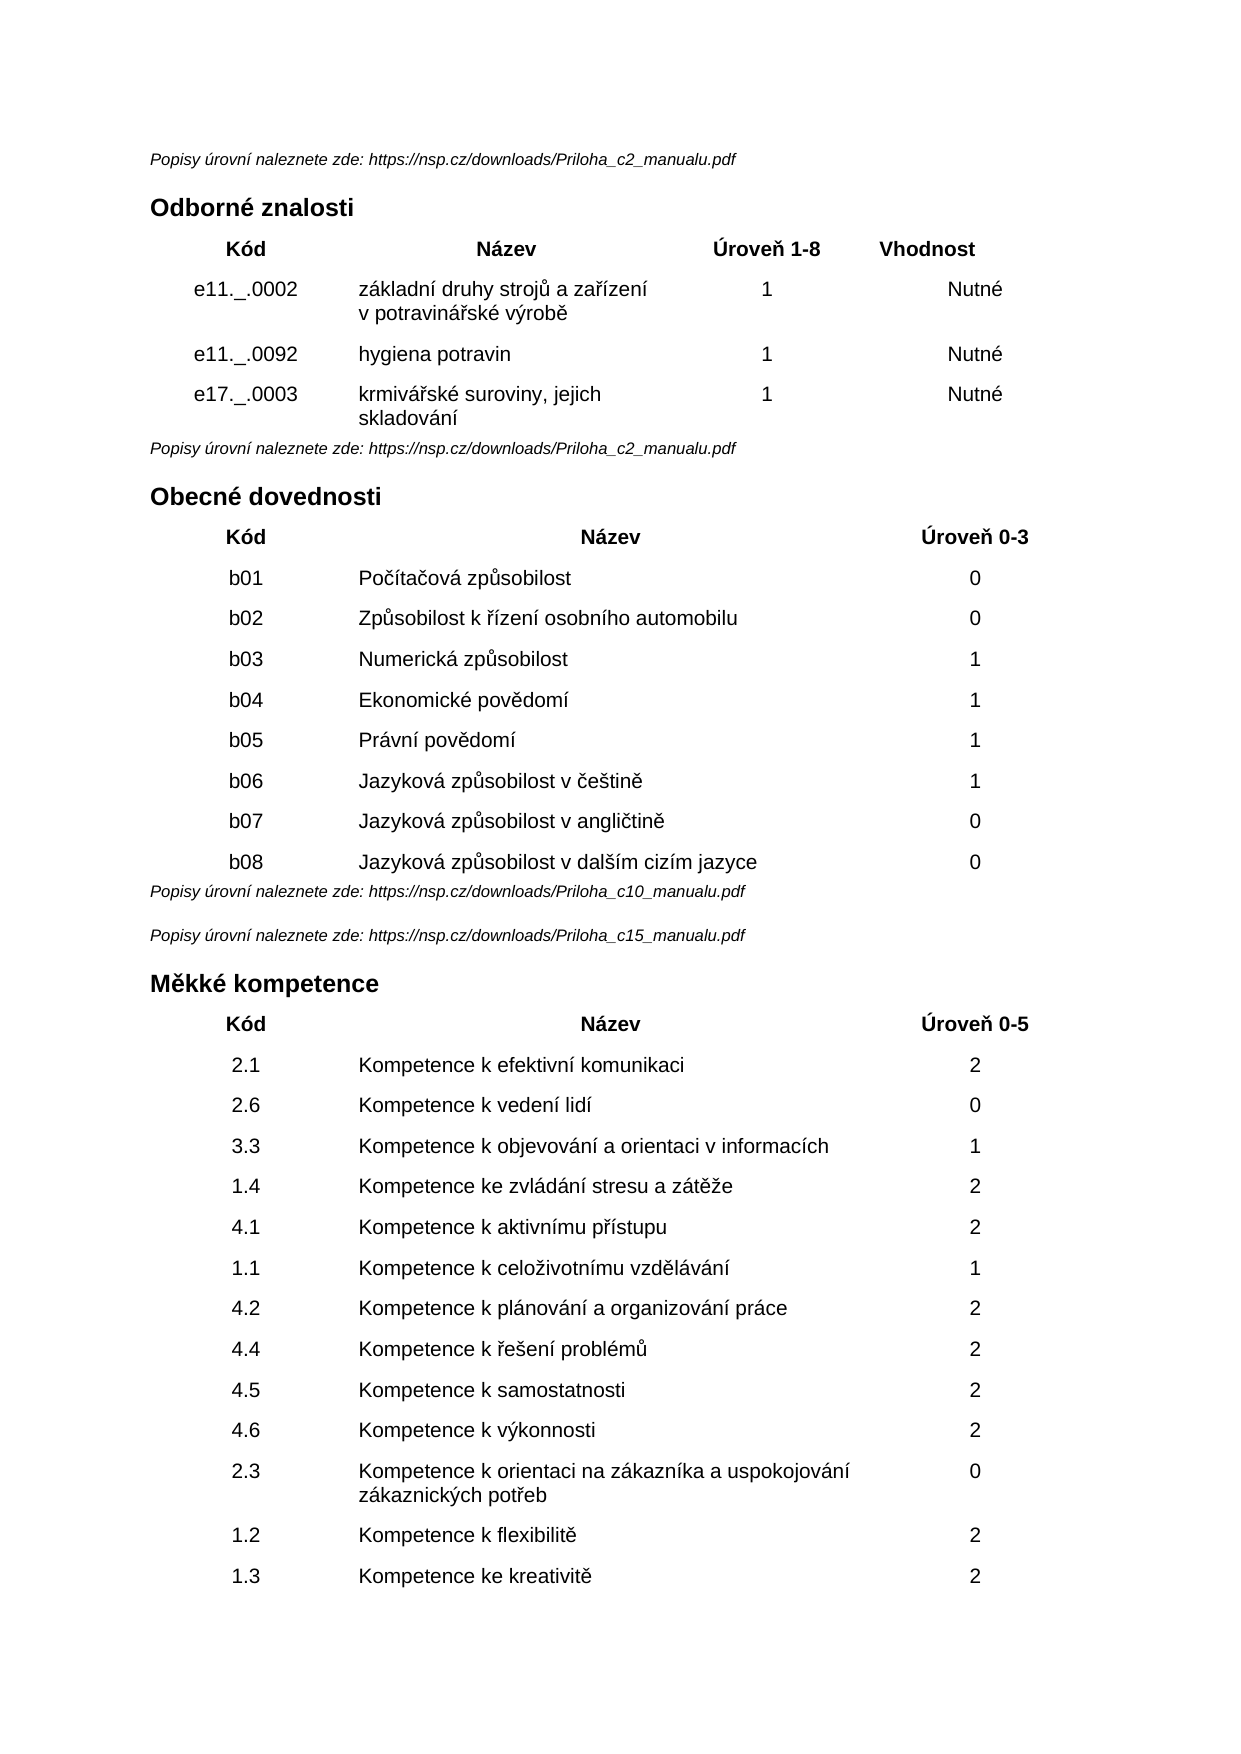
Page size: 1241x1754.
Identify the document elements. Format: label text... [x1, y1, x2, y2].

table_cell Nutné [871, 269, 1079, 333]
table_cell e17._.0003 [142, 374, 350, 438]
table_header Název [350, 517, 871, 557]
table_cell b05 [142, 720, 350, 760]
table_header Úroveň 0-5 [871, 1004, 1079, 1044]
table_cell 2 [871, 1369, 1079, 1410]
table_cell Kompetence k samostatnosti [350, 1369, 871, 1410]
table_cell Kompetence k orientaci na zákazníka a uspokojování zákaznických potřeb [350, 1450, 871, 1515]
table_cell Nutné [871, 333, 1079, 374]
table_cell 1 [871, 1125, 1079, 1166]
table_cell 1.2 [142, 1515, 350, 1556]
table_cell b08 [142, 842, 350, 882]
table_cell 4.4 [142, 1329, 350, 1369]
table_cell 1.4 [142, 1166, 350, 1207]
table_cell 2 [871, 1044, 1079, 1085]
table_cell 1.3 [142, 1556, 350, 1596]
table_cell b04 [142, 679, 350, 720]
table_cell Kompetence k řešení problémů [350, 1329, 871, 1369]
table_cell Ekonomické povědomí [350, 679, 871, 720]
table_cell 2 [871, 1515, 1079, 1556]
table_cell Právní povědomí [350, 720, 871, 760]
table_cell 2 [871, 1410, 1079, 1450]
table_cell Kompetence k flexibilitě [350, 1515, 871, 1556]
table_cell Jazyková způsobilost v češtině [350, 760, 871, 801]
table_header Úroveň 0-3 [871, 517, 1079, 557]
table_header Kód [142, 1004, 350, 1044]
table_cell 1 [663, 333, 871, 374]
table_cell 1 [663, 269, 871, 333]
table_cell 4.5 [142, 1369, 350, 1410]
table_cell 2 [871, 1166, 1079, 1207]
text Popisy úrovní naleznete zde: https://nsp.cz/downloads/Priloha_c2_manualu.pdf [150, 438, 1090, 458]
text Popisy úrovní naleznete zde: https://nsp.cz/downloads/Priloha_c10_manualu.pdf [150, 882, 1090, 901]
table_cell 2 [871, 1556, 1079, 1596]
table_header Úroveň 1-8 [663, 228, 871, 269]
table_cell Kompetence k výkonnosti [350, 1410, 871, 1450]
table_cell 2.3 [142, 1450, 350, 1515]
table_cell Kompetence k objevování a orientaci v informacích [350, 1125, 871, 1166]
table_cell Numerická způsobilost [350, 639, 871, 679]
table_cell 1 [663, 374, 871, 438]
table_cell 2.1 [142, 1044, 350, 1085]
table_cell b03 [142, 639, 350, 679]
subtitle Měkké kompetence [150, 968, 1090, 997]
table_cell 2 [871, 1207, 1079, 1247]
table_cell Kompetence k aktivnímu přístupu [350, 1207, 871, 1247]
table_cell e11._.0092 [142, 333, 350, 374]
table_cell Počítačová způsobilost [350, 557, 871, 598]
table_cell 0 [871, 842, 1079, 882]
table_cell 1.1 [142, 1247, 350, 1288]
table_cell Kompetence ke kreativitě [350, 1556, 871, 1596]
table_header Vhodnost [871, 228, 1079, 269]
table_header Kód [142, 228, 350, 269]
table_cell 1 [871, 720, 1079, 760]
table_header Název [350, 1004, 871, 1044]
table_cell e11._.0002 [142, 269, 350, 333]
table_cell 3.3 [142, 1125, 350, 1166]
table_cell 1 [871, 760, 1079, 801]
subtitle Odborné znalosti [150, 193, 1090, 222]
table_cell b06 [142, 760, 350, 801]
table_cell 1 [871, 1247, 1079, 1288]
table_cell 2 [871, 1329, 1079, 1369]
text Popisy úrovní naleznete zde: https://nsp.cz/downloads/Priloha_c15_manualu.pdf [150, 925, 1090, 944]
table_cell 1 [871, 679, 1079, 720]
table_cell Kompetence ke zvládání stresu a zátěže [350, 1166, 871, 1207]
table_cell 0 [871, 801, 1079, 842]
table_header Kód [142, 517, 350, 557]
table_cell 0 [871, 1085, 1079, 1125]
table_cell 0 [871, 598, 1079, 638]
table_cell Způsobilost k řízení osobního automobilu [350, 598, 871, 638]
table_cell 4.2 [142, 1288, 350, 1328]
table_cell b01 [142, 557, 350, 598]
table_cell 0 [871, 1450, 1079, 1515]
table_cell Jazyková způsobilost v dalším cizím jazyce [350, 842, 871, 882]
table_cell b02 [142, 598, 350, 638]
table_cell základní druhy strojů a zařízení v potravinářské výrobě [350, 269, 662, 333]
subtitle Obecné dovednosti [150, 482, 1090, 510]
table_cell 2 [871, 1288, 1079, 1328]
text Popisy úrovní naleznete zde: https://nsp.cz/downloads/Priloha_c2_manualu.pdf [150, 150, 1090, 169]
table_cell 2.6 [142, 1085, 350, 1125]
table_cell Kompetence k plánování a organizování práce [350, 1288, 871, 1328]
table_cell 0 [871, 557, 1079, 598]
table_cell 4.6 [142, 1410, 350, 1450]
table_cell 4.1 [142, 1207, 350, 1247]
table_cell krmivářské suroviny, jejich skladování [350, 374, 662, 438]
table_cell Kompetence k efektivní komunikaci [350, 1044, 871, 1085]
table_cell Kompetence k vedení lidí [350, 1085, 871, 1125]
table_header Název [350, 228, 662, 269]
table_cell Jazyková způsobilost v angličtině [350, 801, 871, 842]
table_cell b07 [142, 801, 350, 842]
table_cell 1 [871, 639, 1079, 679]
table_cell hygiena potravin [350, 333, 662, 374]
table_cell Kompetence k celoživotnímu vzdělávání [350, 1247, 871, 1288]
table_cell Nutné [871, 374, 1079, 438]
